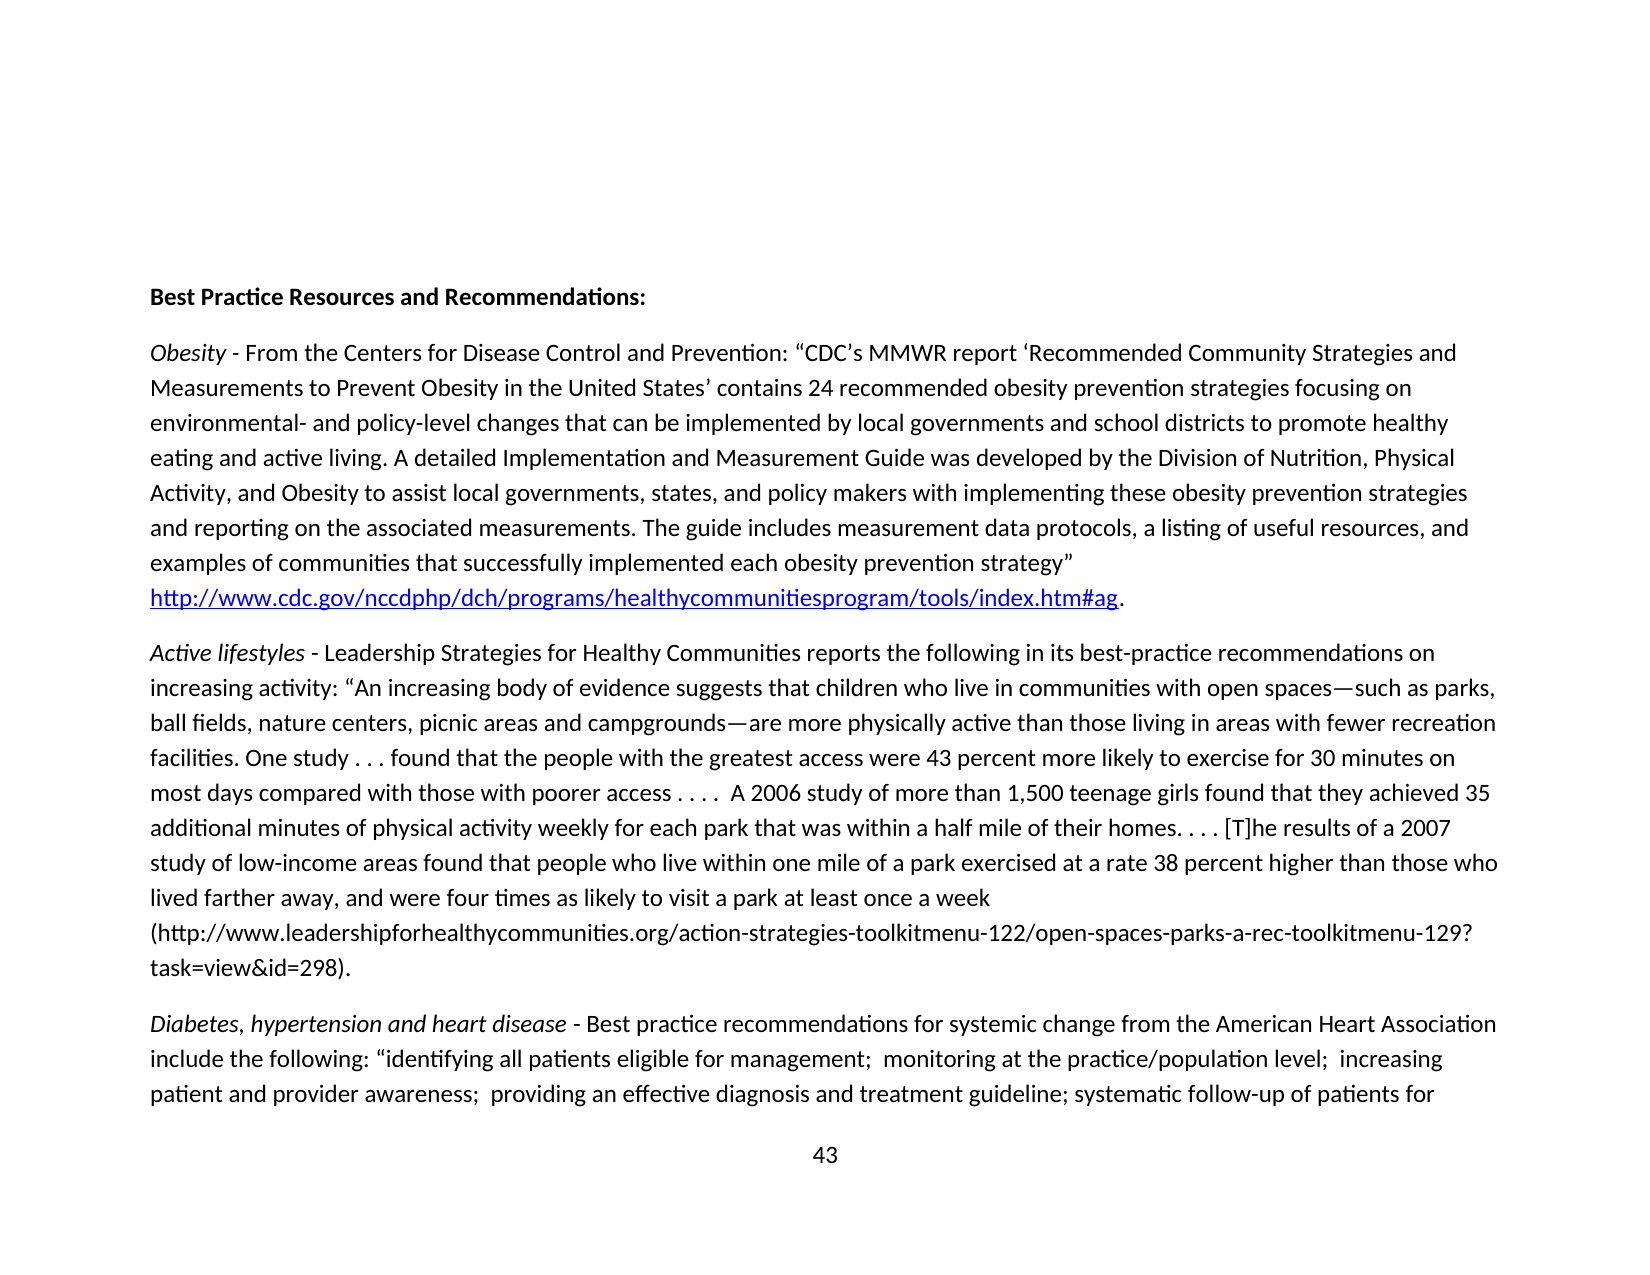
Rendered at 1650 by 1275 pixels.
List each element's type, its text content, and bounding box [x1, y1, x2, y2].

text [150, 1008, 1500, 1109]
text Obesity - From the Centers for Disease Control and Prevention: “CDC’s MMWR report ‘Recommended Community Strategies and Measurements to Prevent Obesity in the United States’ contains 24 recommended obesity prevention strategies focusing on environmental- and policy-level changes that can be implemented by local governments and school districts to promote healthy eating and active living. A detailed Implementation and Measurement Guide was developed by the Division of Nutrition, Physical Activity, and Obesity to assist local governments, states, and policy makers with implementing these obesity prevention strategies and reporting on the associated measurements. The guide includes measurement data protocols, a listing of useful resources, and examples of communities that successfully implemented each obesity prevention strategy” http://www.cdc.gov/nccdphp/dch/programs/healthycommunitiesprogram/tools/index.htm#ag. [150, 337, 1500, 612]
text Best Practice Resources and Recommendations: [150, 281, 1500, 311]
text Active lifestyles - Leadership Strategies for Healthy Communities reports the following in its best-practice recommendations on increasing activity: “An increasing body of evidence suggests that children who live in communities with open spaces—such as parks, ball fields, nature centers, picnic areas and campgrounds—are more physically active than those living in areas with fewer recreation facilities. One study . . . found that the people with the greatest access were 43 percent more likely to exercise for 30 minutes on most days compared with those with poorer access . . . . A 2006 study of more than 1,500 teenage girls found that they achieved 35 additional minutes of physical activity weekly for each park that was within a half mile of their homes. . . . [T]he results of a 2007 study of low-income areas found that people who live within one mile of a park exercised at a rate 38 percent higher than those who lived farther away, and were four times as likely to visit a park at least once a week (http://www.leadershipforhealthycommunities.org/action-strategies-toolkitmenu-122/open-spaces-parks-a-rec-toolkitmenu-129?task=view&id=298). [150, 637, 1500, 983]
